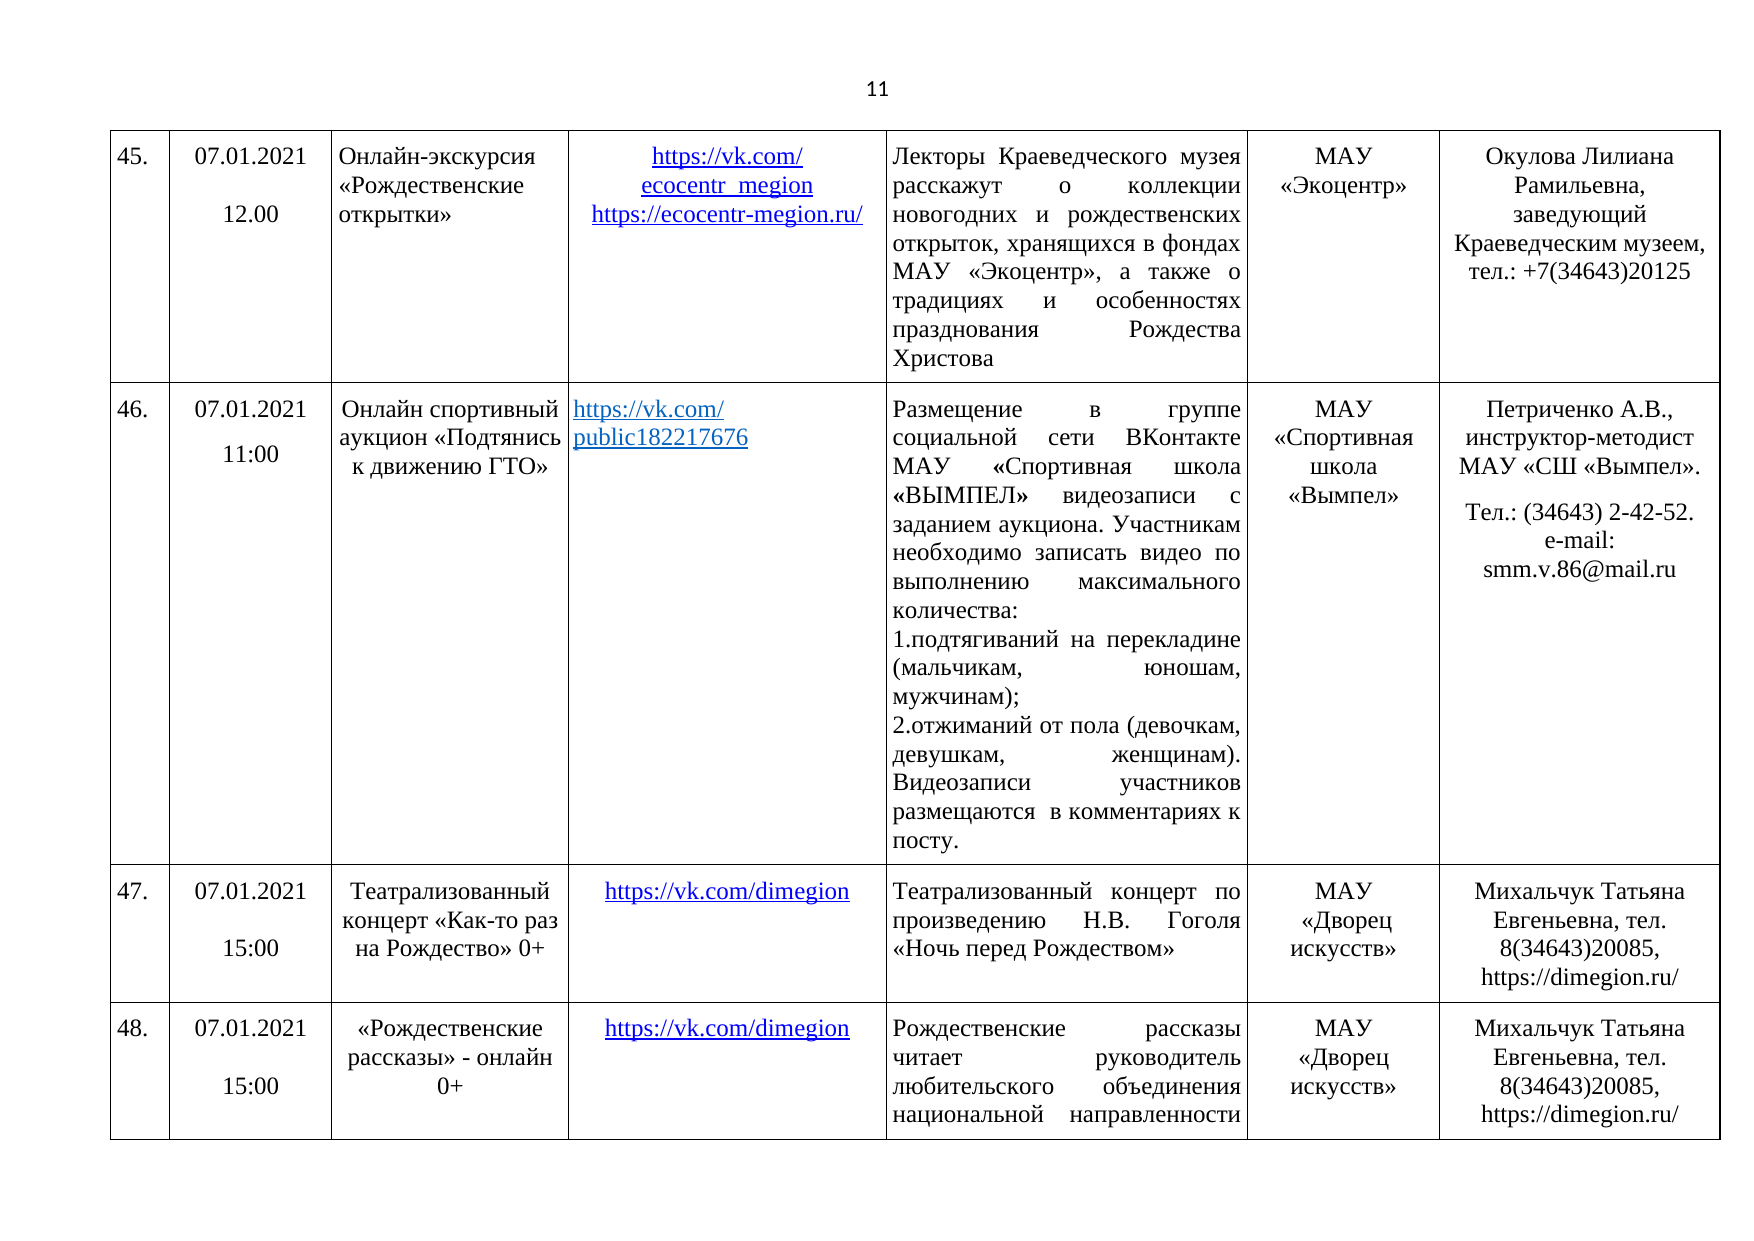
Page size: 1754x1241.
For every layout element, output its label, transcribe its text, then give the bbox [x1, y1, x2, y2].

table_cell МАУ «Экоцентр» [1248, 131, 1439, 382]
table_cell [111, 131, 169, 382]
table_cell Лекторы Краеведческого музея расскажут о коллекции новогодних и рождественских открыток, хранящихся в фондах МАУ «Экоцентр», а также о традициях и особенностях празднования Рождества Христова [887, 131, 1247, 382]
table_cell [332, 1003, 568, 1139]
table_cell Петриченко А.В., инструктор-методист МАУ «СШ «Вымпел». Тел.: (34643) 2-42-52. e-mail: smm.v.86@mail.ru [1440, 383, 1719, 864]
table_cell [111, 383, 169, 864]
table_cell Онлайн спортивный аукцион «Подтянись к движению ГТО» [332, 383, 568, 864]
table_cell МАУ «Дворец искусств» [1248, 865, 1439, 1002]
table_cell МАУ «Спортивная школа «Вымпел» [1248, 383, 1439, 864]
table_cell Театрализованный концерт «Как-то раз на Рождество» 0+ [332, 865, 568, 1002]
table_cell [1248, 1003, 1439, 1139]
table_cell Театрализованный концерт по произведению Н.В. Гоголя «Ночь перед Рождеством» [887, 865, 1247, 1002]
table_cell 07.01.2021 15:00 [170, 865, 331, 1002]
table_cell [111, 865, 169, 1002]
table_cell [887, 1003, 1247, 1139]
table_cell [111, 1003, 169, 1139]
table_cell 07.01.2021 12.00 [170, 131, 331, 382]
table_cell Окулова Лилиана Рамильевна, заведующий Краеведческим музеем, тел.: +7(34643)20125 [1440, 131, 1719, 382]
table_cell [1440, 1003, 1719, 1139]
table_cell Михальчук Татьяна Евгеньевна, тел. 8(34643)20085, https://dimegion.ru/ [1440, 865, 1719, 1002]
table_cell https://vk.com/ecocentr_megion https://ecocentr-megion.ru/ [569, 131, 886, 382]
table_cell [569, 1003, 886, 1139]
table_cell Размещение в группе социальной сети ВКонтакте МАУ «Спортивная школа «ВЫМПЕЛ» видеозаписи с заданием аукциона. Участникам необходимо записать видео по выполнению максимального количества: 1.подтягиваний на перекладине (мальчикам, юношам, мужчинам); 2.отжиманий от пола (девочкам, девушкам, женщинам). Видеозаписи участников размещаются в комментариях к посту. [887, 383, 1247, 864]
table_cell https://vk.com/dimegion [569, 865, 886, 1002]
table_cell https://vk.com/public182217676 [569, 383, 886, 864]
table_cell 07.01.2021 11:00 [170, 383, 331, 864]
table_cell 07.01.2021 15:00 [170, 1003, 331, 1139]
table_cell Онлайн-экскурсия «Рождественские открытки» [332, 131, 568, 382]
